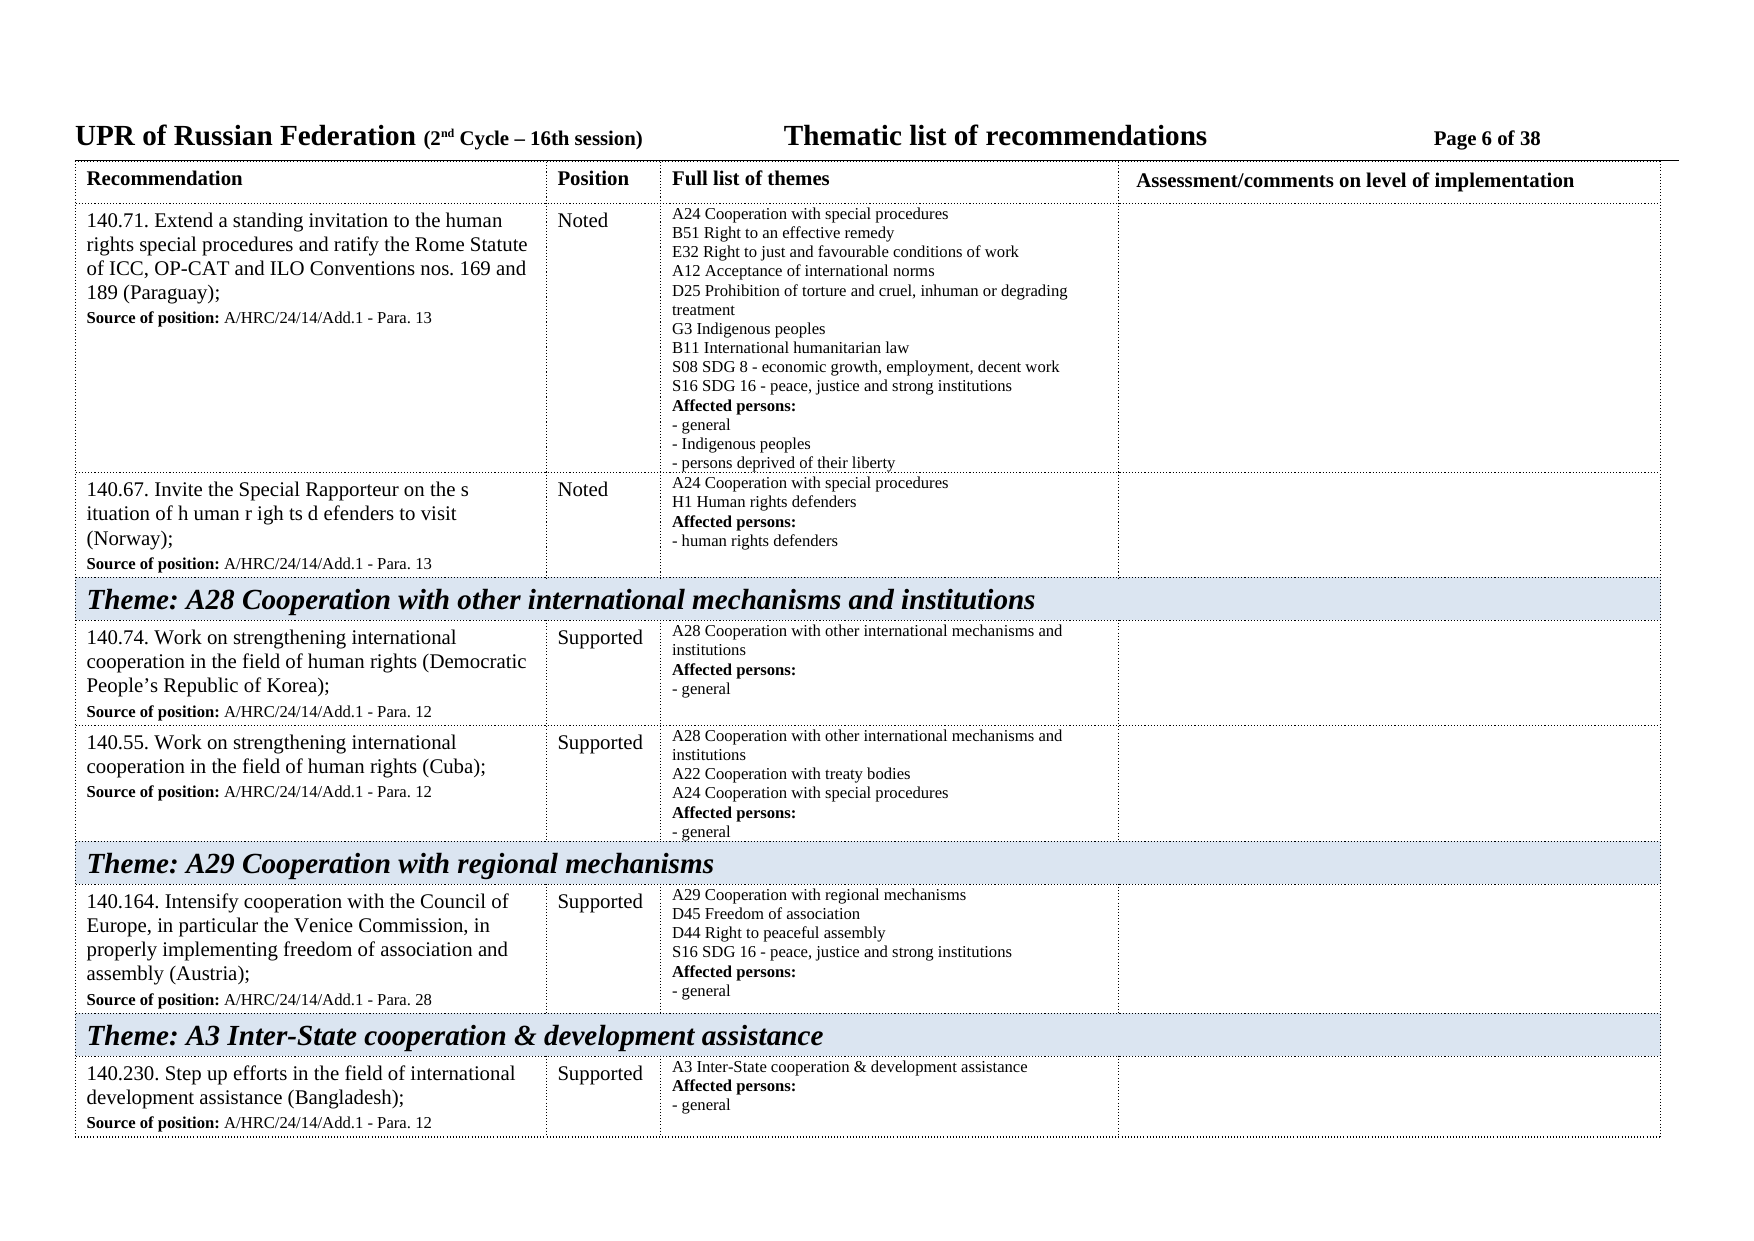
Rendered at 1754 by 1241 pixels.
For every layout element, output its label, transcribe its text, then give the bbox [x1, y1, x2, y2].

table_cell Theme: A28 Cooperation with other international mechanisms and institutions [75, 577, 1661, 620]
table_cell [1119, 1056, 1661, 1136]
table_cell 140.230. Step up efforts in the field of international development assistance (Bangladesh); Source of position: A/HRC/24/14/Add.1 - Para. 12 [75, 1056, 546, 1136]
table_cell Theme: A3 Inter-State cooperation & development assistance [75, 1013, 1661, 1056]
table_cell A29 Cooperation with regional mechanisms D45 Freedom of association D44 Right to peaceful assembly S16 SDG 16 - peace, justice and strong institutions Affected persons: - general [661, 884, 1119, 1013]
table_header Position [546, 161, 661, 203]
table_cell [1119, 620, 1661, 725]
table_header Recommendation [75, 161, 546, 203]
table_cell A24 Cooperation with special procedures B51 Right to an effective remedy E32 Right to just and favourable conditions of work A12 Acceptance of international norms D25 Prohibition of torture and cruel, inhuman or degrading treatment G3 Indigenous peoples B11 International humanitarian law S08 SDG 8 - economic growth, employment, decent work S16 SDG 16 - peace, justice and strong institutions Affected persons: - general - Indigenous peoples - persons deprived of their liberty [661, 203, 1119, 472]
table_cell [1119, 203, 1661, 472]
table_cell 140.74. Work on strengthening international cooperation in the field of human rights (Democratic People’s Republic of Korea); Source of position: A/HRC/24/14/Add.1 - Para. 12 [75, 620, 546, 725]
table_cell 140.55. Work on strengthening international cooperation in the field of human rights (Cuba); Source of position: A/HRC/24/14/Add.1 - Para. 12 [75, 725, 546, 841]
table_header Full list of themes [661, 161, 1119, 203]
table_cell 140.71. Extend a standing invitation to the human rights special procedures and ratify the Rome Statute of ICC, OP-CAT and ILO Conventions nos. 169 and 189 (Paraguay); Source of position: A/HRC/24/14/Add.1 - Para. 13 [75, 203, 546, 472]
table_cell Supported [546, 1056, 661, 1136]
table_cell A28 Cooperation with other international mechanisms and institutions Affected persons: - general [661, 620, 1119, 725]
table_cell 140.164. Intensify cooperation with the Council of Europe, in particular the Venice Commission, in properly implementing freedom of association and assembly (Austria); Source of position: A/HRC/24/14/Add.1 - Para. 28 [75, 884, 546, 1013]
table_cell A3 Inter-State cooperation & development assistance Affected persons: - general [661, 1056, 1119, 1136]
table_cell 140.67. Invite the Special Rapporteur on the s ituation of h uman r igh ts d efenders to visit (Norway); Source of position: A/HRC/24/14/Add.1 - Para. 13 [75, 472, 546, 577]
table_cell A28 Cooperation with other international mechanisms and institutions A22 Cooperation with treaty bodies A24 Cooperation with special procedures Affected persons: - general [661, 725, 1119, 841]
table_cell A24 Cooperation with special procedures H1 Human rights defenders Affected persons: - human rights defenders [661, 472, 1119, 577]
table_cell [1119, 884, 1661, 1013]
table_cell Noted [546, 472, 661, 577]
table_cell Noted [546, 203, 661, 472]
table_cell Supported [546, 620, 661, 725]
table_cell Supported [546, 884, 661, 1013]
table_cell [1119, 472, 1661, 577]
table_cell [1119, 725, 1661, 841]
table_cell Supported [546, 725, 661, 841]
table_header Assessment/comments on level of implementation [1119, 161, 1661, 203]
table_cell Theme: A29 Cooperation with regional mechanisms [75, 841, 1661, 884]
